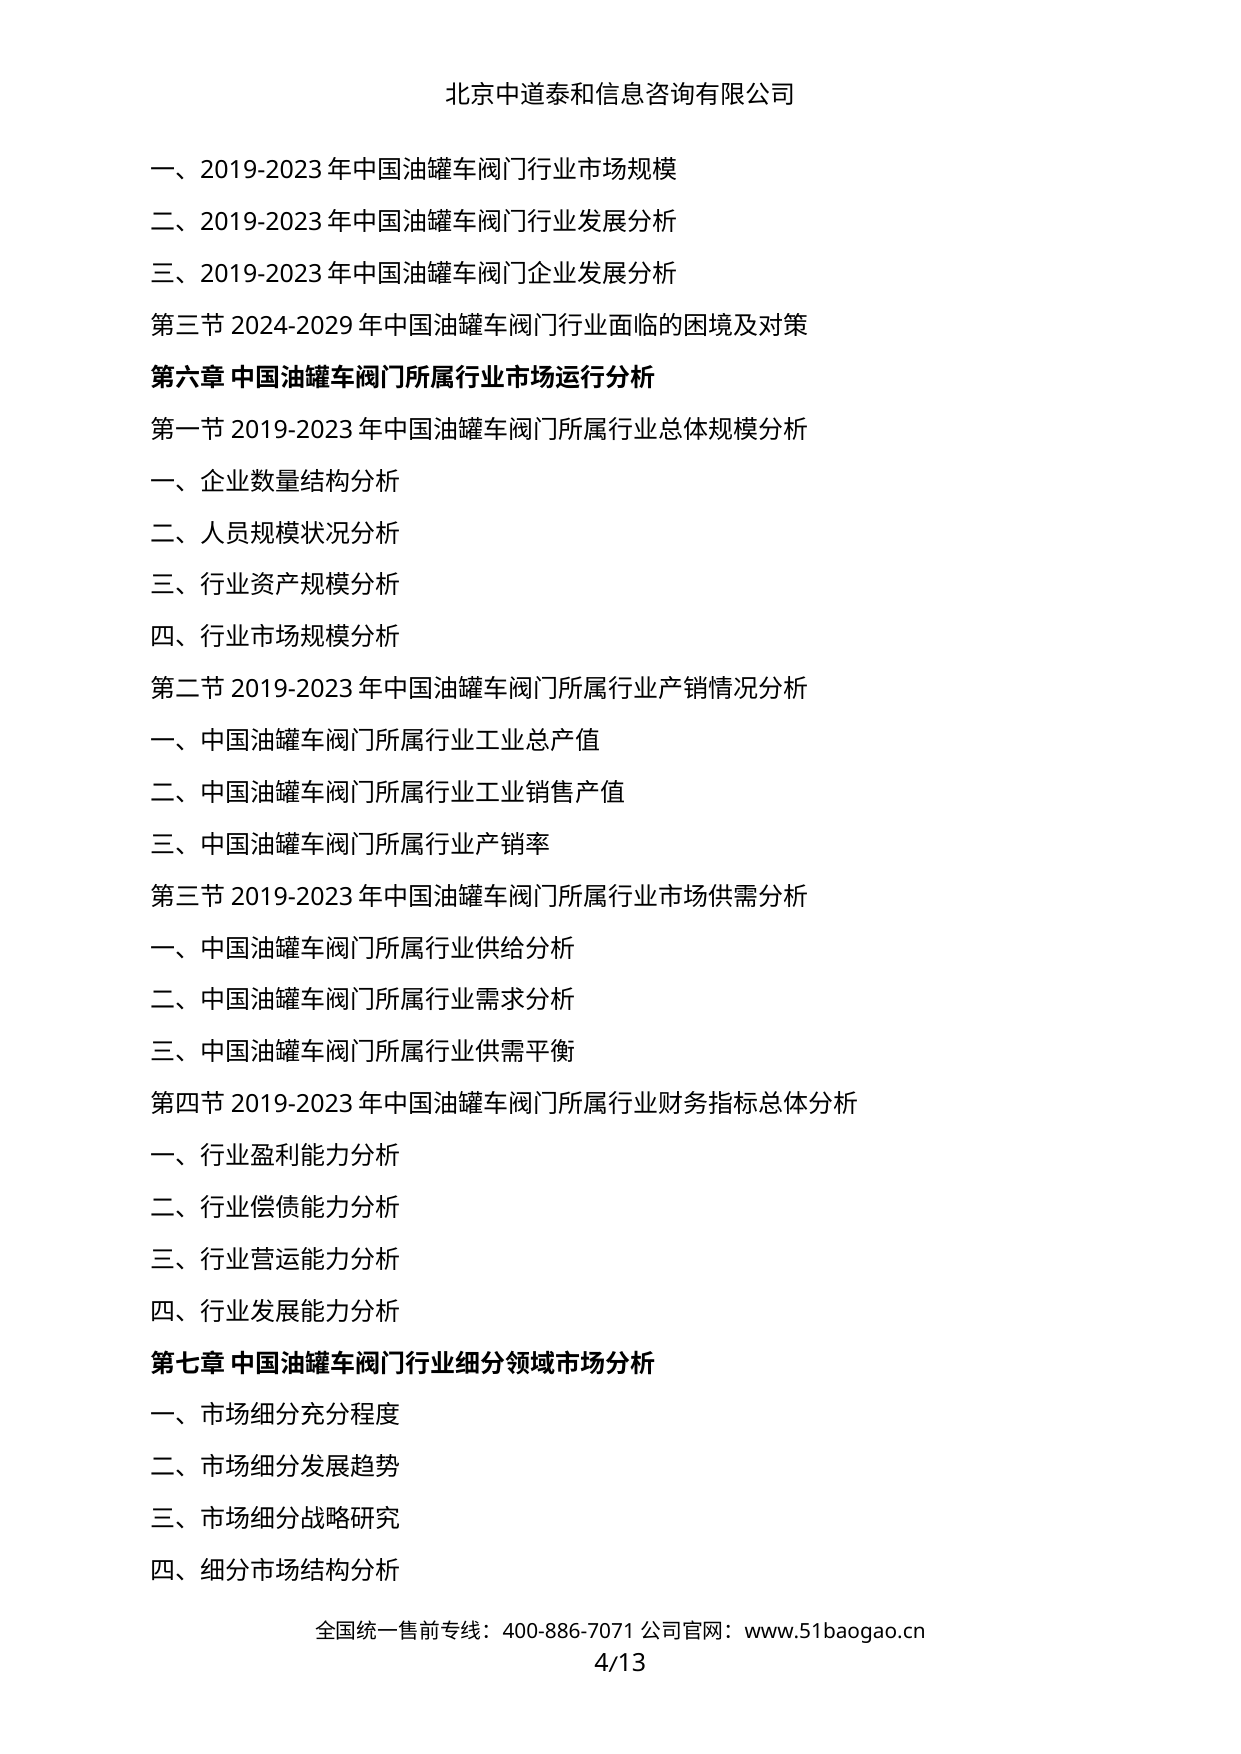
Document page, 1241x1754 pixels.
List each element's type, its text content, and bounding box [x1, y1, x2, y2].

text 一、中国油罐车阀门所属行业工业总产值 [150, 721, 1090, 757]
text 三、市场细分战略研究 [150, 1499, 1090, 1535]
text 四、细分市场结构分析 [150, 1551, 1090, 1587]
text 三、行业营运能力分析 [150, 1239, 1090, 1276]
text 第七章 中国油罐车阀门行业细分领域市场分析 [150, 1343, 1090, 1379]
text 第二节 2019-2023年中国油罐车阀门所属行业产销情况分析 [150, 669, 1090, 705]
text 三、行业资产规模分析 [150, 565, 1090, 601]
text 一、市场细分充分程度 [150, 1395, 1090, 1431]
text 二、中国油罐车阀门所属行业需求分析 [150, 980, 1090, 1016]
text 二、中国油罐车阀门所属行业工业销售产值 [150, 772, 1090, 809]
text 一、行业盈利能力分析 [150, 1136, 1090, 1172]
text 四、行业市场规模分析 [150, 617, 1090, 653]
text 二、行业偿债能力分析 [150, 1187, 1090, 1224]
text 第六章 中国油罐车阀门所属行业市场运行分析 [150, 357, 1090, 394]
text 三、中国油罐车阀门所属行业产销率 [150, 824, 1090, 861]
text 第三节 2024-2029年中国油罐车阀门行业面临的困境及对策 [150, 306, 1090, 342]
text 第四节 2019-2023年中国油罐车阀门所属行业财务指标总体分析 [150, 1084, 1090, 1120]
text 一、中国油罐车阀门所属行业供给分析 [150, 928, 1090, 964]
text 一、企业数量结构分析 [150, 461, 1090, 497]
text 第一节 2019-2023年中国油罐车阀门所属行业总体规模分析 [150, 409, 1090, 446]
text 二、人员规模状况分析 [150, 513, 1090, 549]
text 第三节 2019-2023年中国油罐车阀门所属行业市场供需分析 [150, 876, 1090, 912]
text 三、2019-2023年中国油罐车阀门企业发展分析 [150, 254, 1090, 290]
text 四、行业发展能力分析 [150, 1291, 1090, 1327]
text 二、2019-2023年中国油罐车阀门行业发展分析 [150, 202, 1090, 238]
text 二、市场细分发展趋势 [150, 1447, 1090, 1483]
text 三、中国油罐车阀门所属行业供需平衡 [150, 1032, 1090, 1068]
text 一、2019-2023年中国油罐车阀门行业市场规模 [150, 150, 1090, 186]
